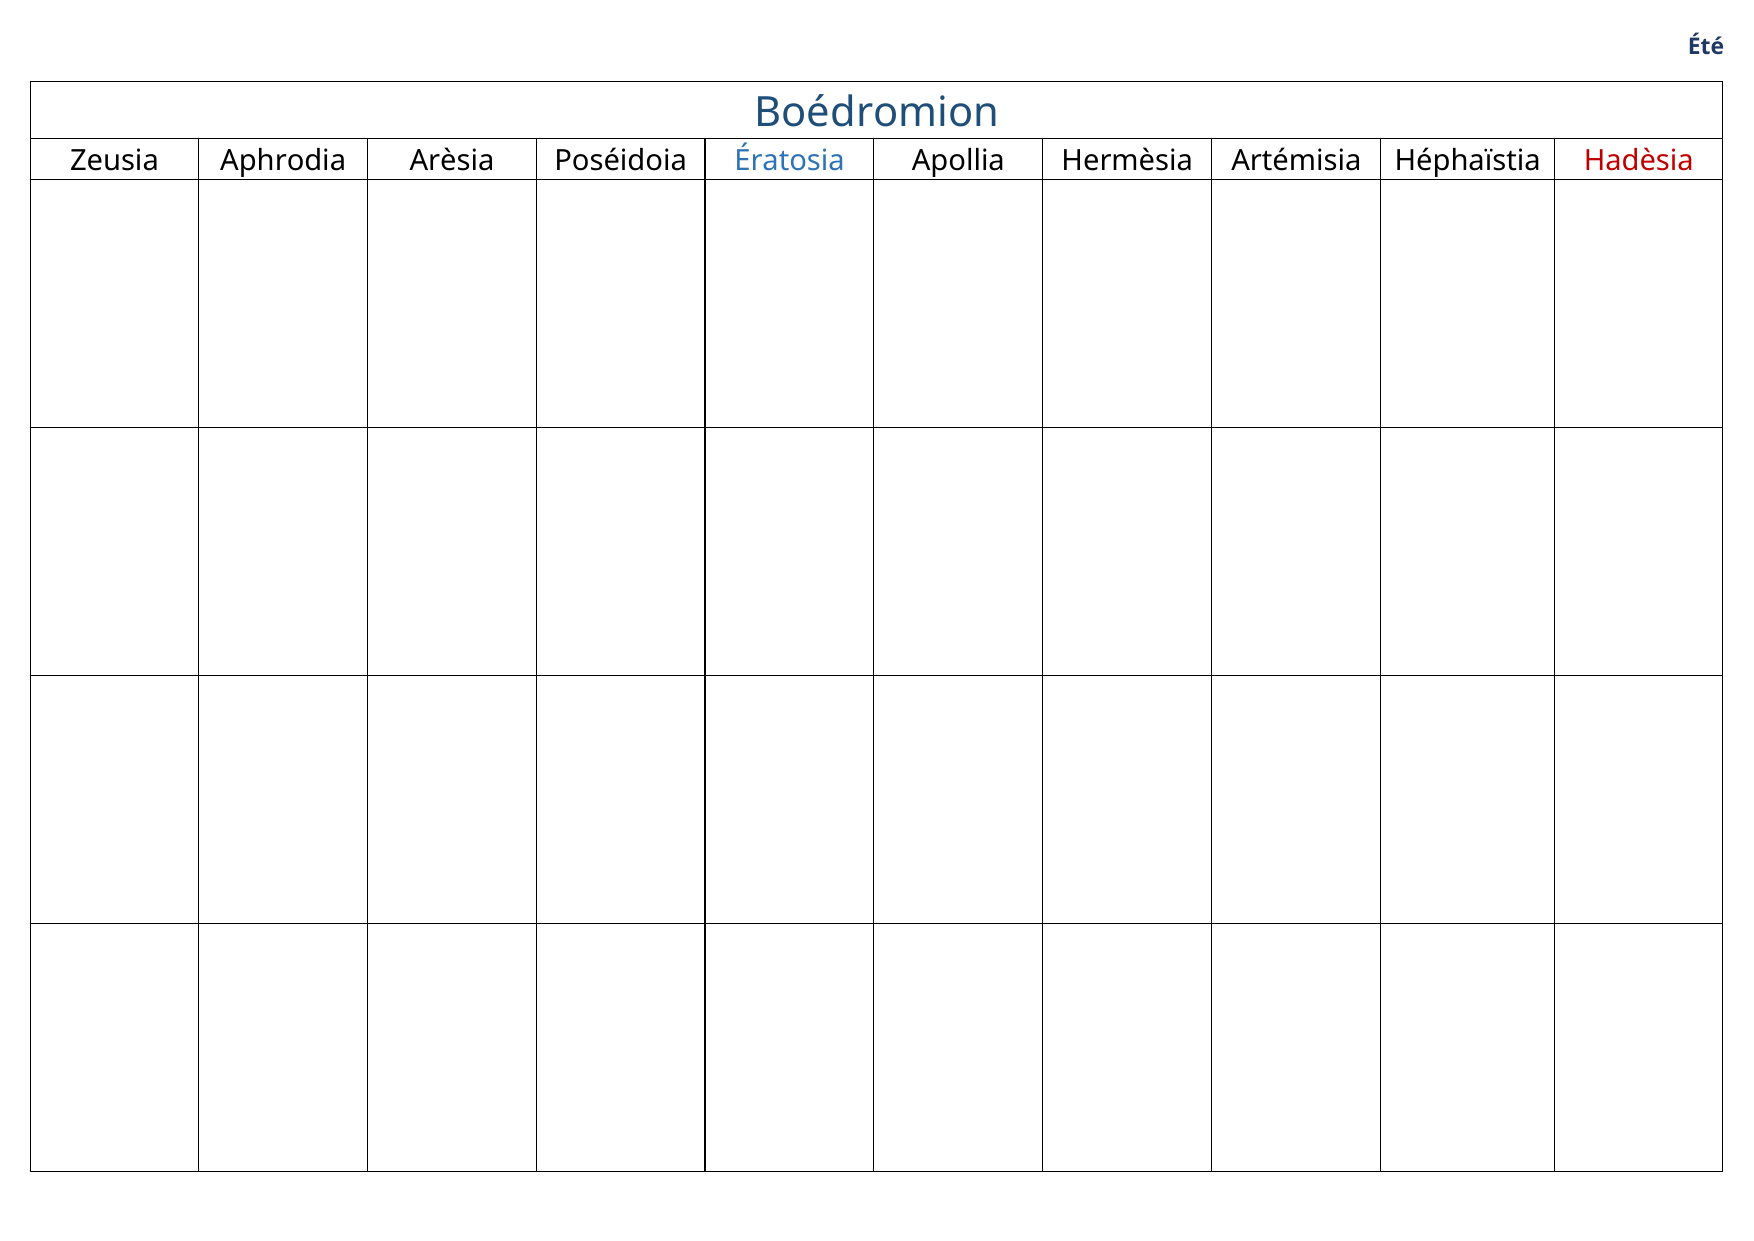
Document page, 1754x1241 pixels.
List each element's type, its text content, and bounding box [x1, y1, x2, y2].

table_cell [1212, 428, 1380, 675]
table_cell [31, 180, 198, 427]
table_cell [1555, 924, 1722, 1171]
table_cell [537, 676, 704, 923]
table_cell [31, 676, 198, 923]
table_cell [706, 180, 873, 427]
table_cell [706, 924, 873, 1171]
table_cell [874, 428, 1042, 675]
table_cell [31, 924, 198, 1171]
table_header Boédromion [31, 82, 1722, 138]
table_cell Ératosia [706, 139, 873, 179]
table_cell Hermèsia [1043, 139, 1211, 179]
table_cell [368, 676, 536, 923]
table_cell Artémisia [1212, 139, 1380, 179]
table_cell [1381, 676, 1554, 923]
table_cell [368, 924, 536, 1171]
table_cell Hadèsia [1555, 139, 1722, 179]
table_cell [1555, 676, 1722, 923]
table_cell [199, 676, 367, 923]
table_cell [1043, 180, 1211, 427]
table_cell [1212, 180, 1380, 427]
table_cell [706, 428, 873, 675]
table_cell Poséidoia [537, 139, 704, 179]
table_cell [874, 676, 1042, 923]
table_cell Zeusia [31, 139, 198, 179]
table_cell [537, 924, 704, 1171]
table_cell Héphaïstia [1381, 139, 1554, 179]
text Été [30, 30, 1724, 61]
table_cell [1043, 428, 1211, 675]
table_cell Aphrodia [199, 139, 367, 179]
table_cell [1555, 180, 1722, 427]
table_cell [706, 676, 873, 923]
table_cell [874, 924, 1042, 1171]
table_cell [1212, 924, 1380, 1171]
table_cell [1381, 428, 1554, 675]
table_cell [199, 428, 367, 675]
table_cell [199, 180, 367, 427]
table_cell [199, 924, 367, 1171]
table_cell [1043, 924, 1211, 1171]
table_cell [874, 180, 1042, 427]
table_cell [1212, 676, 1380, 923]
table_cell [537, 180, 704, 427]
table_cell [1381, 924, 1554, 1171]
table_cell [1043, 676, 1211, 923]
table_cell Arèsia [368, 139, 536, 179]
table_cell [31, 428, 198, 675]
table_cell [1555, 428, 1722, 675]
table_cell [1381, 180, 1554, 427]
table_cell Apollia [874, 139, 1042, 179]
table_cell [537, 428, 704, 675]
table_cell [368, 180, 536, 427]
table_cell [368, 428, 536, 675]
